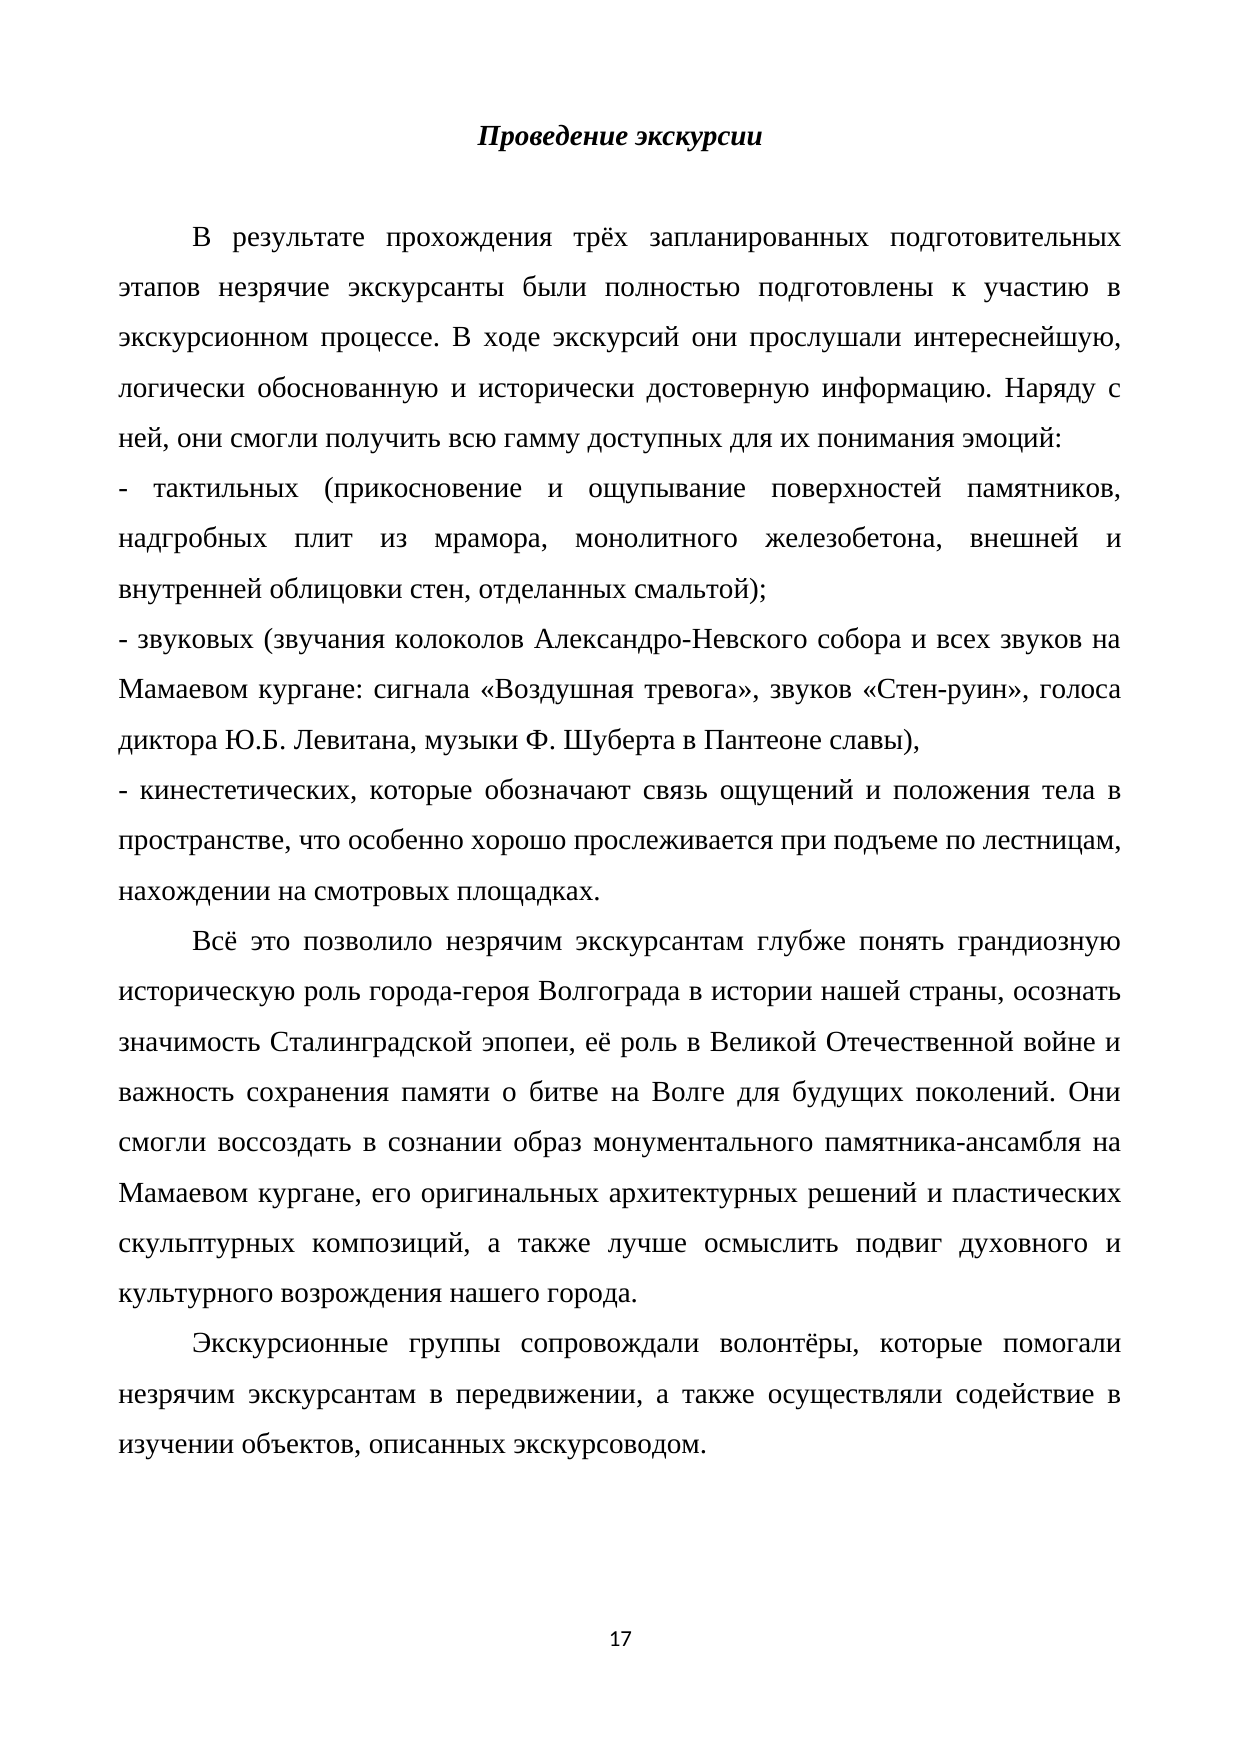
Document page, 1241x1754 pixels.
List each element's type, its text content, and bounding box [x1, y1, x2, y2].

text - тактильных (прикосновение и ощупывание поверхностей памятников, надгробных плит из мрамора, монолитного железобетона, внешней и внутренней облицовки стен, отделанных смальтой); [118, 470, 1122, 604]
text В результате прохождения трёх запланированных подготовительных этапов незрячие экскурсанты были полностью подготовлены к участию в экскурсионном процессе. В ходе экскурсий они прослушали интереснейшую, логически обоснованную и исторически достоверную информацию. Наряду с ней, они смогли получить всю гамму доступных для их понимания эмоций: [118, 219, 1122, 453]
text Всё это позволило незрячим экскурсантам глубже понять грандиозную историческую роль города-героя Волгограда в истории нашей страны, осознать значимость Сталинградской эпопеи, её роль в Великой Отечественной войне и важность сохранения памяти о битве на Волге для будущих поколений. Они смогли воссоздать в сознании образ монументального памятника-ансамбля на Мамаевом кургане, его оригинальных архитектурных решений и пластических скульптурных композиций, а также лучше осмыслить подвиг духовного и культурного возрождения нашего города. [118, 923, 1122, 1309]
text - звуковых (звучания колоколов Александро-Невского собора и всех звуков на Мамаевом кургане: сигнала «Воздушная тревога», звуков «Стен-руин», голоса диктора Ю.Б. Левитана, музыки Ф. Шуберта в Пантеоне славы), [118, 621, 1122, 755]
text - кинестетических, которые обозначают связь ощущений и положения тела в пространстве, что особенно хорошо прослеживается при подъеме по лестницам, нахождении на смотровых площадках. [118, 772, 1122, 906]
text Экскурсионные группы сопровождали волонтёры, которые помогали незрячим экскурсантам в передвижении, а также осуществляли содействие в изучении объектов, описанных экскурсоводом. [118, 1326, 1122, 1460]
text Проведение экскурсии [118, 118, 1122, 152]
